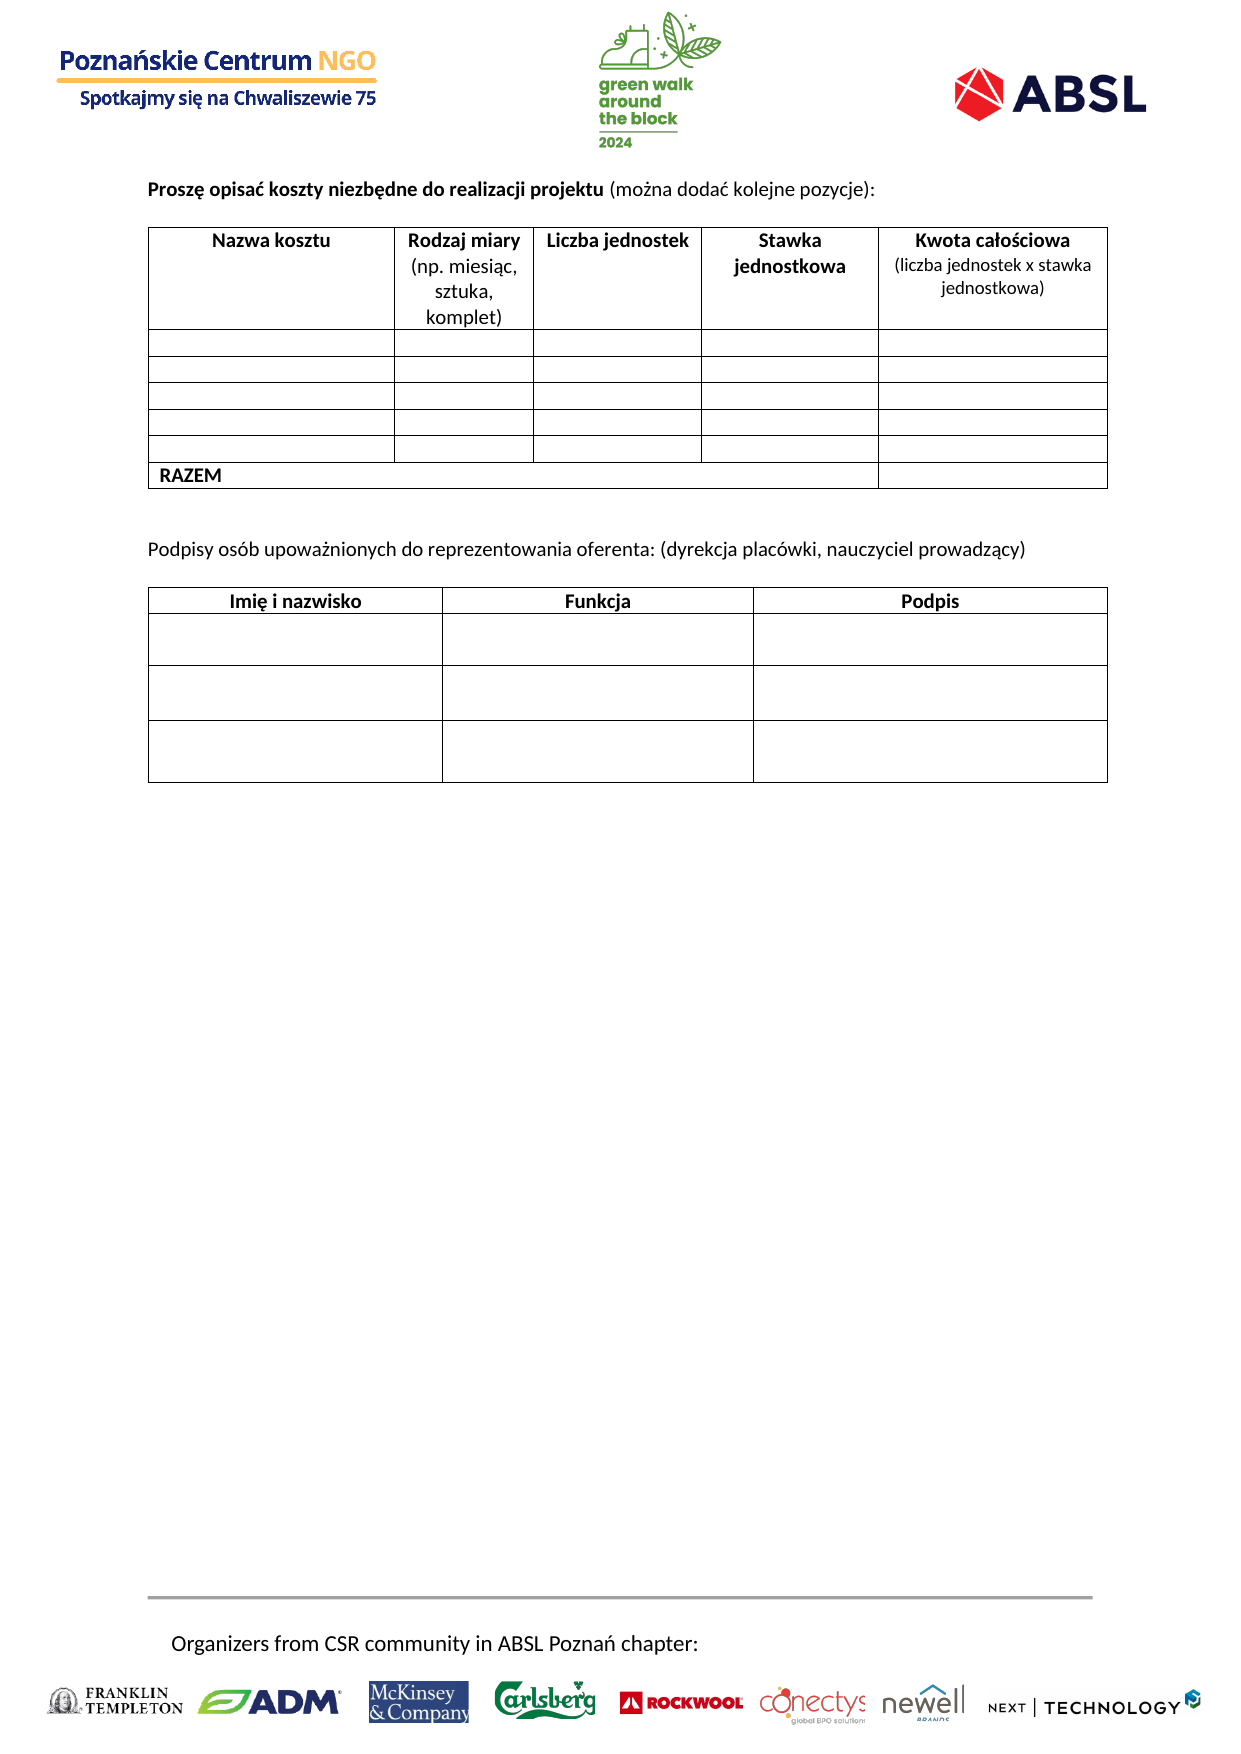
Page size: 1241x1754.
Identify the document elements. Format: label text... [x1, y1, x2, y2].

table_cell [149, 330, 394, 356]
text Proszę opisać koszty niezbędne do realizacji projektu (można dodać kolejne pozycje): [148, 176, 1093, 201]
table_cell [534, 383, 701, 409]
table_cell [702, 357, 878, 382]
picture [987, 1687, 1201, 1716]
picture [494, 1681, 595, 1719]
table_header Podpis [754, 588, 1107, 613]
table_cell [395, 410, 533, 435]
table_cell [754, 666, 1107, 720]
picture [952, 56, 1147, 129]
picture [591, 6, 723, 153]
table_cell [879, 383, 1107, 409]
table_cell [879, 436, 1107, 462]
table_cell [879, 357, 1107, 382]
picture [28, 1669, 342, 1732]
table_cell [395, 330, 533, 356]
table_header Nazwa kosztu [149, 228, 394, 329]
table_cell RAZEM [149, 463, 878, 488]
table_cell [149, 666, 442, 720]
table_cell [702, 436, 878, 462]
table_header Imię i nazwisko [149, 588, 442, 613]
table_cell [443, 614, 753, 665]
text Podpisy osób upoważnionych do reprezentowania oferenta: (dyrekcja placówki, nauczyciel prowadzący) [148, 536, 1093, 561]
table_cell [149, 383, 394, 409]
table_header Stawka jednostkowa [702, 228, 878, 329]
table_header Kwota całościowa (liczba jednostek x stawka jednostkowa) [879, 228, 1107, 329]
table_cell [534, 357, 701, 382]
picture [758, 1681, 865, 1726]
table_cell [443, 666, 753, 720]
table_cell [149, 721, 442, 782]
table_header Funkcja [443, 588, 753, 613]
table_cell [534, 410, 701, 435]
table_cell [149, 436, 394, 462]
table_cell [534, 330, 701, 356]
table_cell [702, 383, 878, 409]
table_cell [149, 410, 394, 435]
picture [368, 1681, 469, 1723]
table_cell [702, 330, 878, 356]
picture [608, 1680, 750, 1721]
table_cell [149, 614, 442, 665]
picture [39, 40, 393, 115]
table_header Liczba jednostek [534, 228, 701, 329]
table_cell [443, 721, 753, 782]
table_cell [395, 383, 533, 409]
table_cell [879, 330, 1107, 356]
table_cell [754, 614, 1107, 665]
table_cell [395, 436, 533, 462]
table_cell [702, 410, 878, 435]
table_cell [534, 436, 701, 462]
picture [882, 1683, 964, 1722]
table_cell [149, 357, 394, 382]
table_cell [754, 721, 1107, 782]
table_cell [879, 463, 1107, 488]
table_cell [879, 410, 1107, 435]
table_cell [395, 357, 533, 382]
table_header Rodzaj miary (np. miesiąc, sztuka, komplet) [395, 228, 533, 329]
